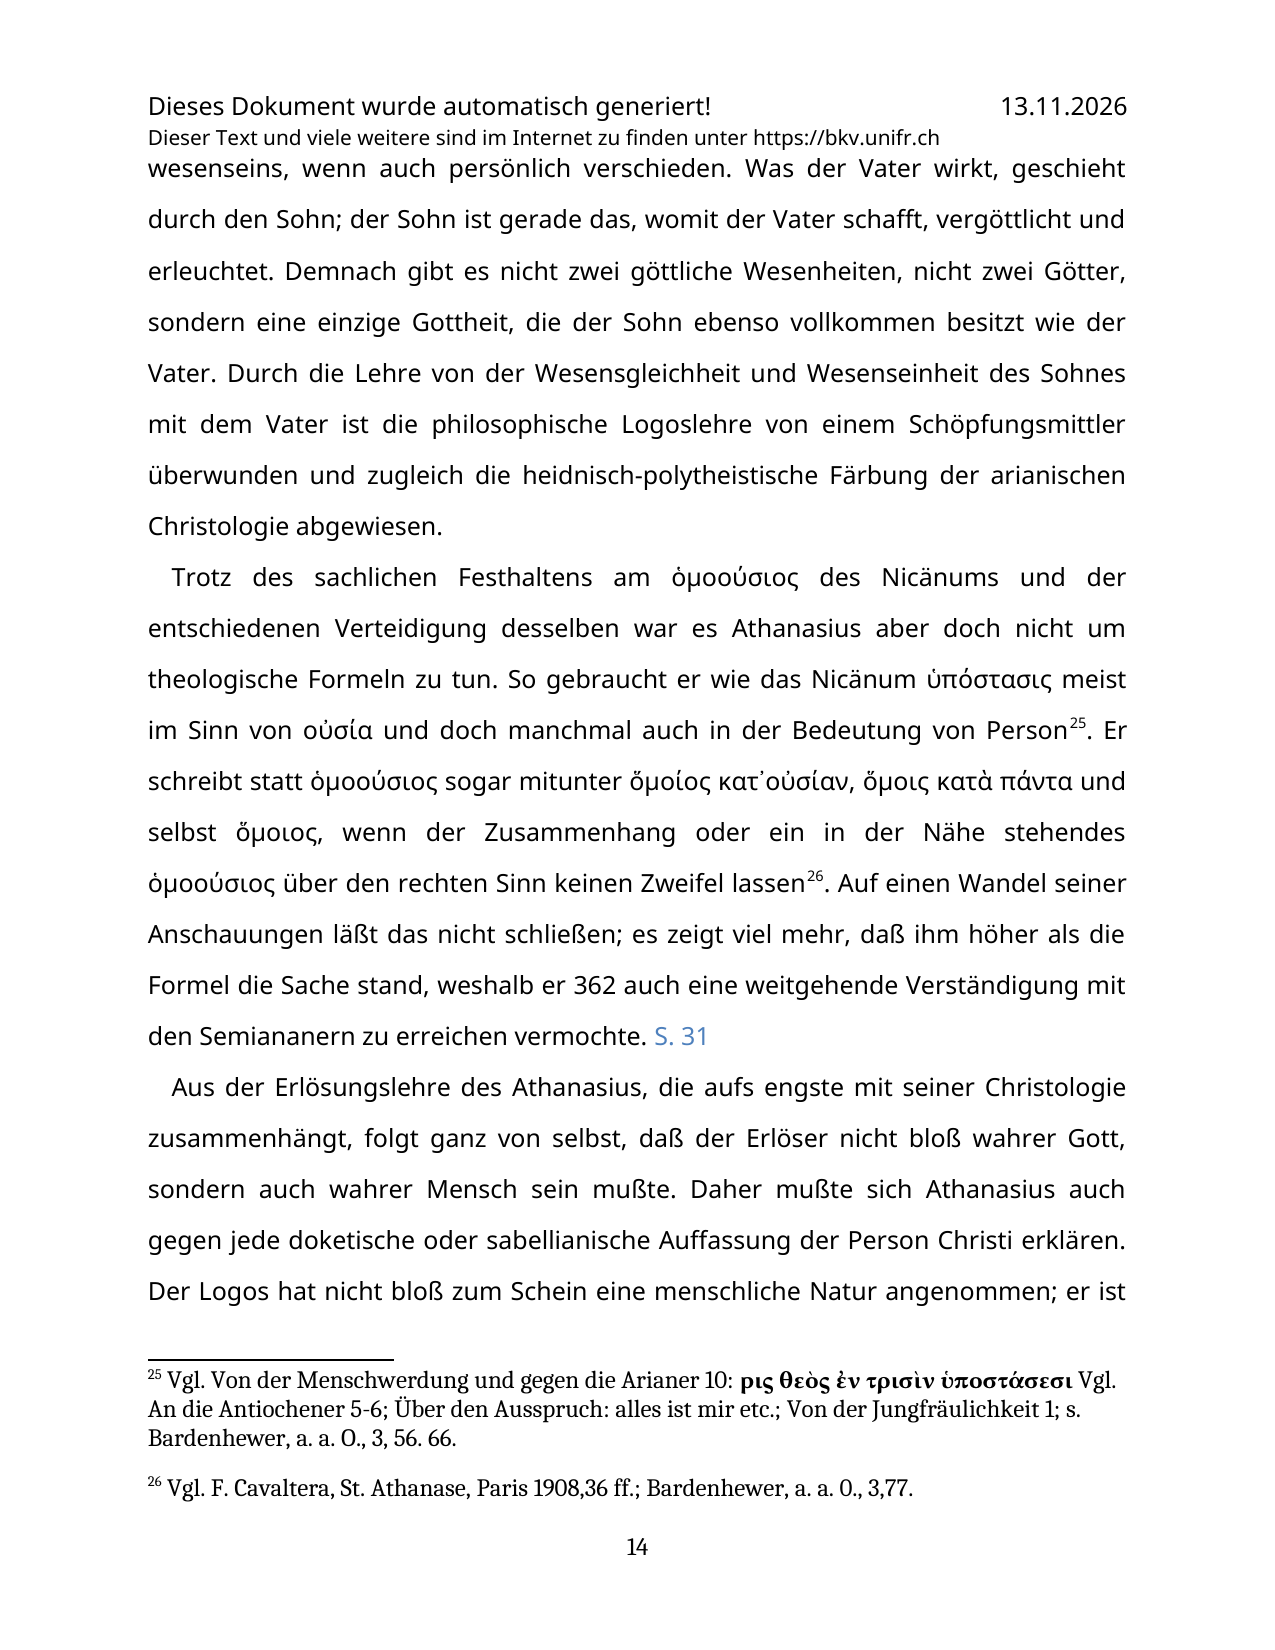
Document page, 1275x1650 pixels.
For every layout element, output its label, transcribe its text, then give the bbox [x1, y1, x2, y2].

text Trotz des sachlichen Festhaltens am ὁμοούσιος des Nicänums und der entschiedenen Verteidigung desselben war es Athanasius aber doch nicht um theologische Formeln zu tun. So gebraucht er wie das Nicänum ὑπόστασις meist im Sinn von οὐσία und doch manchmal auch in der Bedeutung von Person. Er schreibt statt ὁμοούσιος sogar mitunter ὅμοίος κατ᾿οὐσίαν, ὅμοις κατὰ πάντα und selbst ὅμοιος, wenn der Zusammenhang oder ein in der Nähe stehendes ὁμοούσιος über den rechten Sinn keinen Zweifel lassen. Auf einen Wandel seiner Anschauungen läßt das nicht schließen; es zeigt viel mehr, daß ihm höher als die Formel die Sache stand, weshalb er 362 auch eine weitgehende Verständigung mit den Semiananern zu erreichen vermochte. S. 31 [148, 559, 1127, 1053]
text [148, 151, 1127, 542]
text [148, 1070, 1127, 1308]
